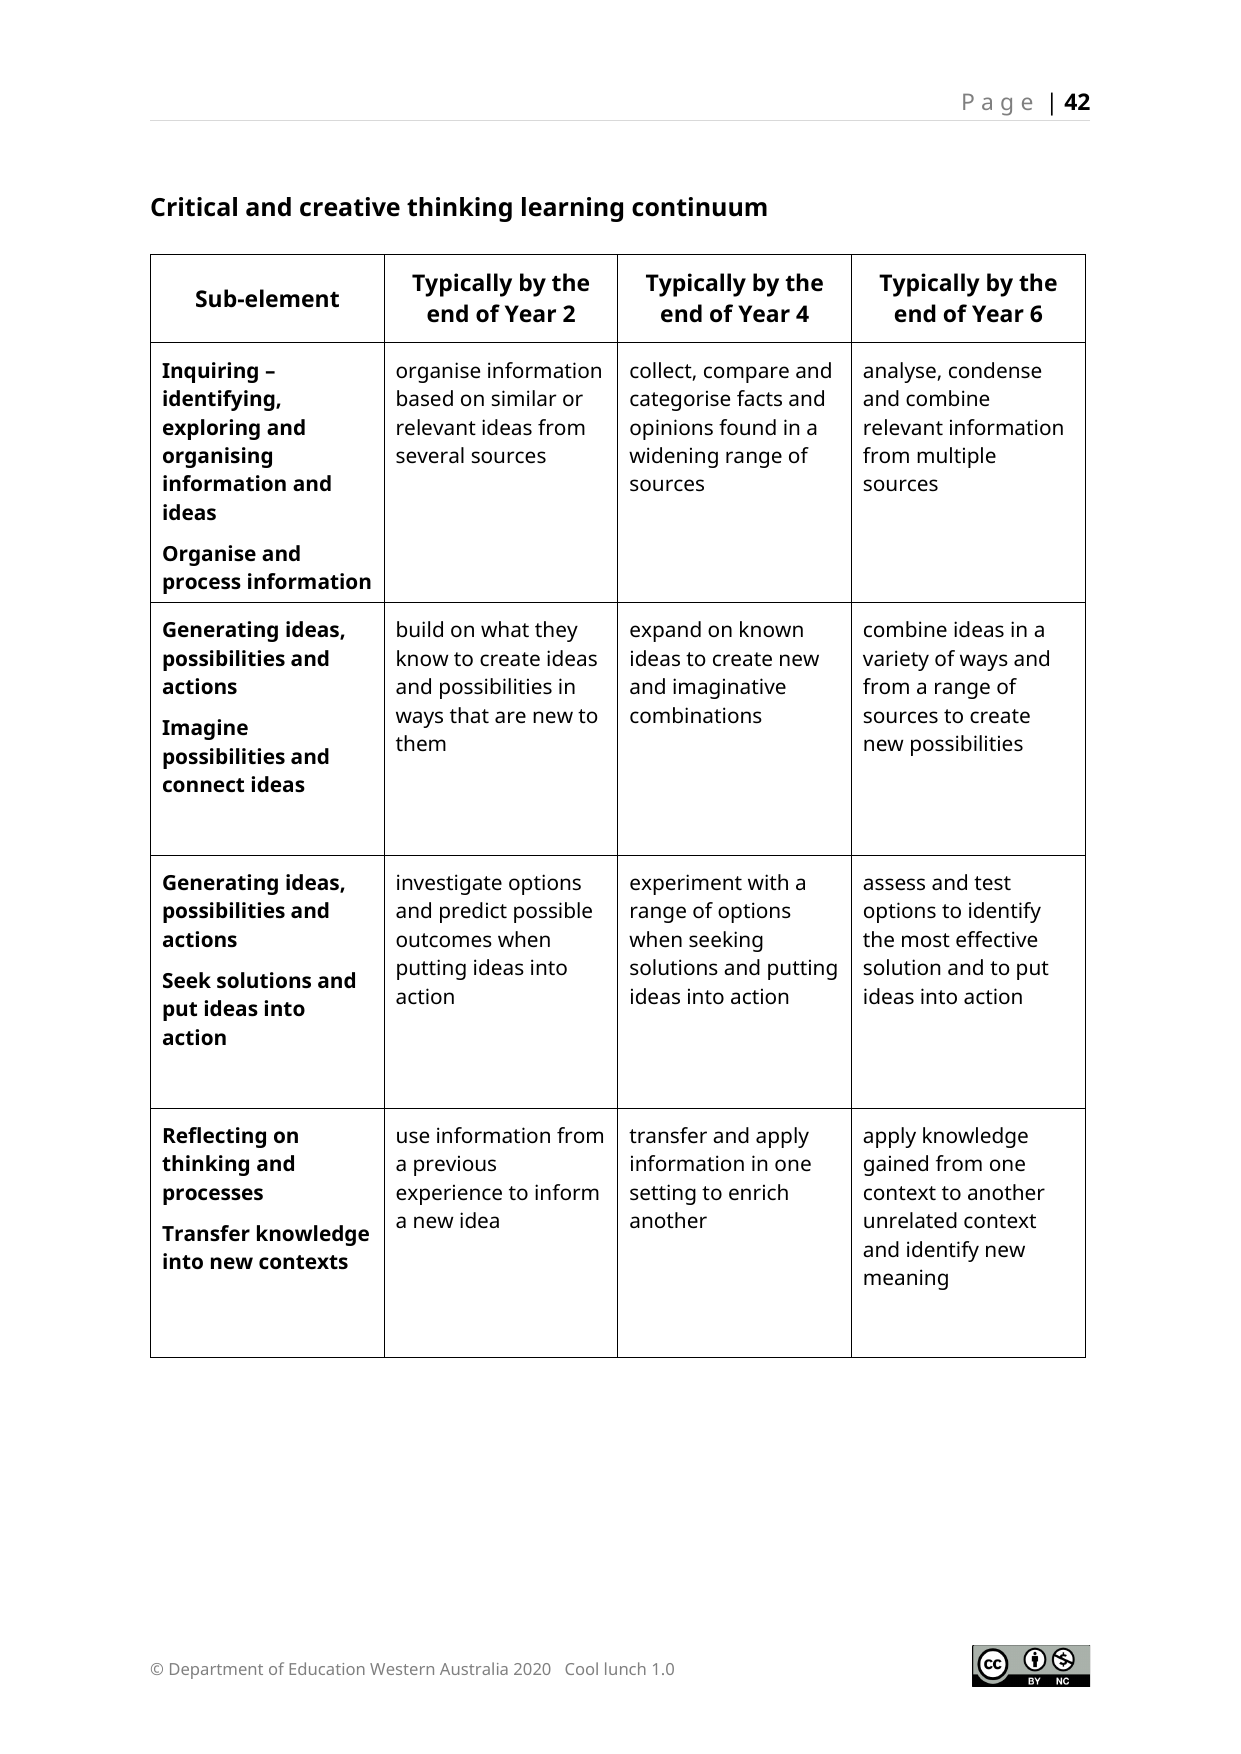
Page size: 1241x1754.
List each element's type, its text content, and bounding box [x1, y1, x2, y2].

text Critical and creative thinking learning continuum [150, 189, 1090, 223]
table_cell collect, compare and categorise facts and opinions found in a widening range of sources [618, 343, 851, 602]
table_cell Reflecting on thinking and processes Transfer knowledge into new contexts [151, 1109, 384, 1357]
table_header Sub-element [151, 255, 384, 342]
table_cell Generating ideas, possibilities and actions Seek solutions and put ideas into action [151, 856, 384, 1107]
table_cell combine ideas in a variety of ways and from a range of sources to create new possibilities [852, 603, 1085, 855]
table_header Typically by the end of Year 4 [618, 255, 851, 342]
table_cell apply knowledge gained from one context to another unrelated context and identify new meaning [852, 1109, 1085, 1357]
table_cell assess and test options to identify the most effective solution and to put ideas into action [852, 856, 1085, 1107]
table_cell transfer and apply information in one setting to enrich another [618, 1109, 851, 1357]
table_cell investigate options and predict possible outcomes when putting ideas into action [385, 856, 617, 1107]
table_header Typically by the end of Year 6 [852, 255, 1085, 342]
table_cell analyse, condense and combine relevant information from multiple sources [852, 343, 1085, 602]
picture [972, 1645, 1091, 1687]
table_cell build on what they know to create ideas and possibilities in ways that are new to them [385, 603, 617, 855]
table_cell Inquiring – identifying, exploring and organising information and ideas Organise and process information [151, 343, 384, 602]
table_cell expand on known ideas to create new and imaginative combinations [618, 603, 851, 855]
table_header Typically by the end of Year 2 [385, 255, 617, 342]
table_cell experiment with a range of options when seeking solutions and putting ideas into action [618, 856, 851, 1107]
table_cell Generating ideas, possibilities and actions Imagine possibilities and connect ideas [151, 603, 384, 855]
table_cell use information from a previous experience to inform a new idea [385, 1109, 617, 1357]
table_cell organise information based on similar or relevant ideas from several sources [385, 343, 617, 602]
